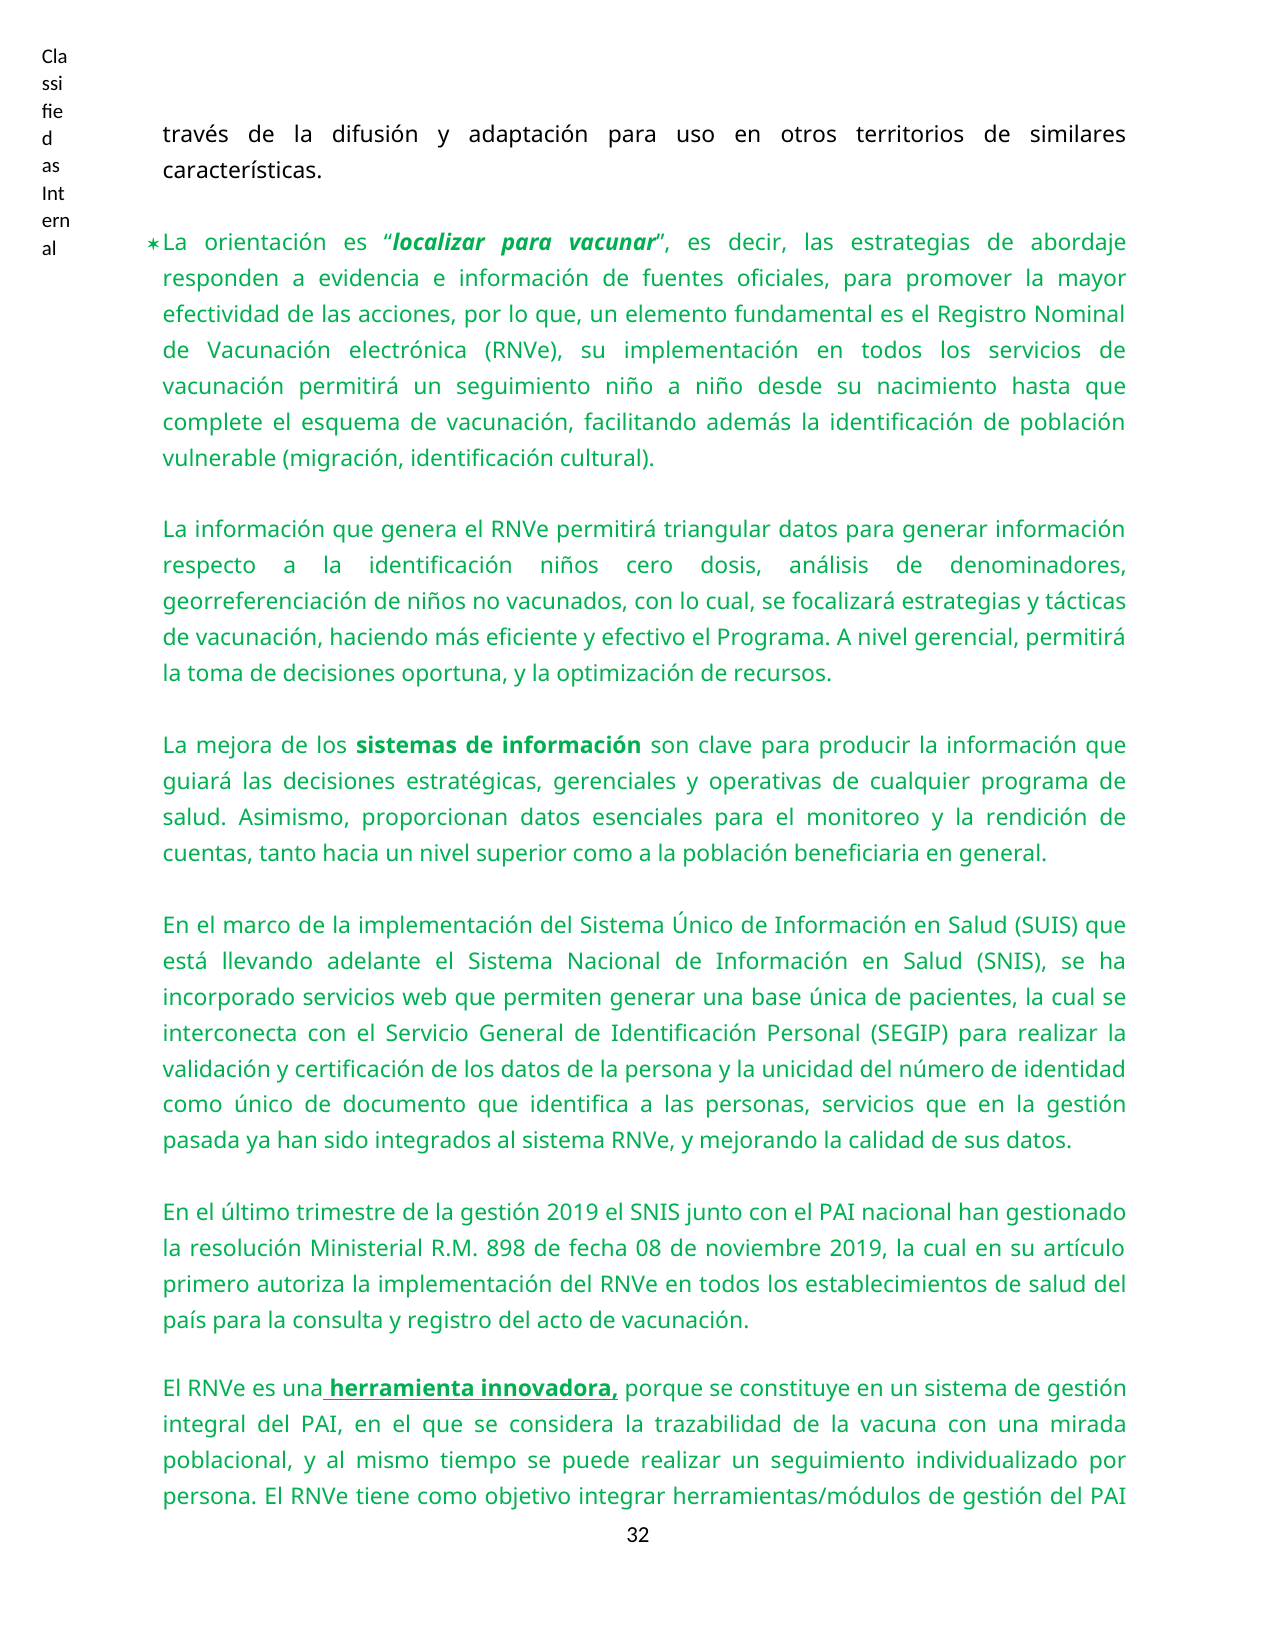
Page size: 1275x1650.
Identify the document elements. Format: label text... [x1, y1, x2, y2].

text La mejora de los sistemas de información son clave para producir la información que guiará las decisiones estratégicas, gerenciales y operativas de cualquier programa de salud. Asimismo, proporcionan datos esenciales para el monitoreo y la rendición de cuentas, tanto hacia un nivel superior como a la población beneficiaria en general. [162, 729, 1127, 868]
text En el marco de la implementación del Sistema Único de Información en Salud (SUIS) que está llevando adelante el Sistema Nacional de Información en Salud (SNIS), se ha incorporado servicios web que permiten generar una base única de pacientes, la cual se interconecta con el Servicio General de Identificación Personal (SEGIP) para realizar la validación y certificación de los datos de la persona y la unicidad del número de identidad como único de documento que identifica a las personas, servicios que en la gestión pasada ya han sido integrados al sistema RNVe, y mejorando la calidad de sus datos. [162, 909, 1127, 1156]
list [148, 118, 1127, 185]
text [162, 1372, 1127, 1511]
text La información que genera el RNVe permitirá triangular datos para generar información respecto a la identificación niños cero dosis, análisis de denominadores, georreferenciación de niños no vacunados, con lo cual, se focalizará estrategias y tácticas de vacunación, haciendo más eficiente y efectivo el Programa. A nivel gerencial, permitirá la toma de decisiones oportuna, y la optimización de recursos. [162, 513, 1127, 688]
list La orientación es “localizar para vacunar”, es decir, las estrategias de abordaje responden a evidencia e información de fuentes oficiales, para promover la mayor efectividad de las acciones, por lo que, un elemento fundamental es el Registro Nominal de Vacunación electrónica (RNVe), su implementación en todos los servicios de vacunación permitirá un seguimiento niño a niño desde su nacimiento hasta que complete el esquema de vacunación, facilitando además la identificación de población vulnerable (migración, identificación cultural). [148, 226, 1127, 473]
text En el último trimestre de la gestión 2019 el SNIS junto con el PAI nacional han gestionado la resolución Ministerial R.M. 898 de fecha 08 de noviembre 2019, la cual en su artículo primero autoriza la implementación del RNVe en todos los establecimientos de salud del país para la consulta y registro del acto de vacunación. [162, 1196, 1127, 1335]
